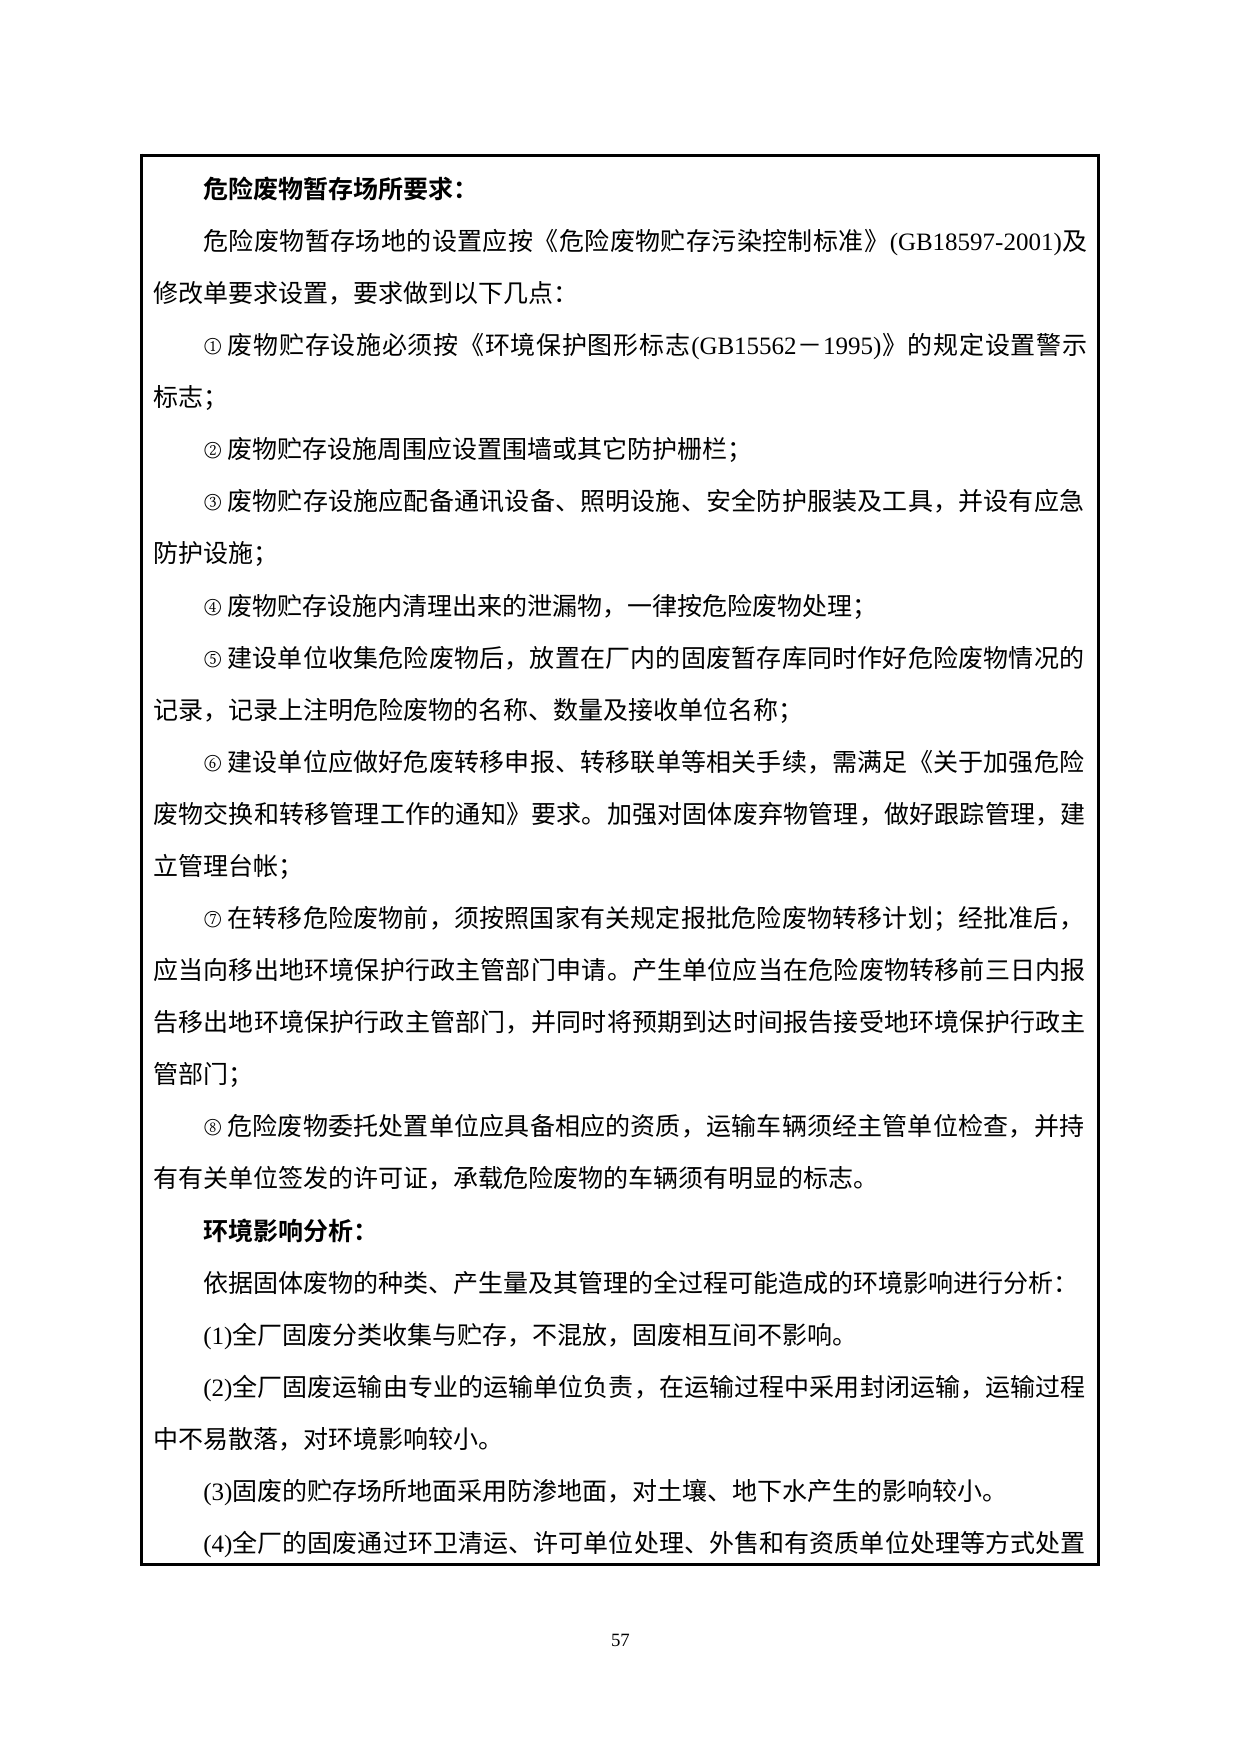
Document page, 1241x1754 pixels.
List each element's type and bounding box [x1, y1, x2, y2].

table_cell [143, 157, 1097, 1563]
